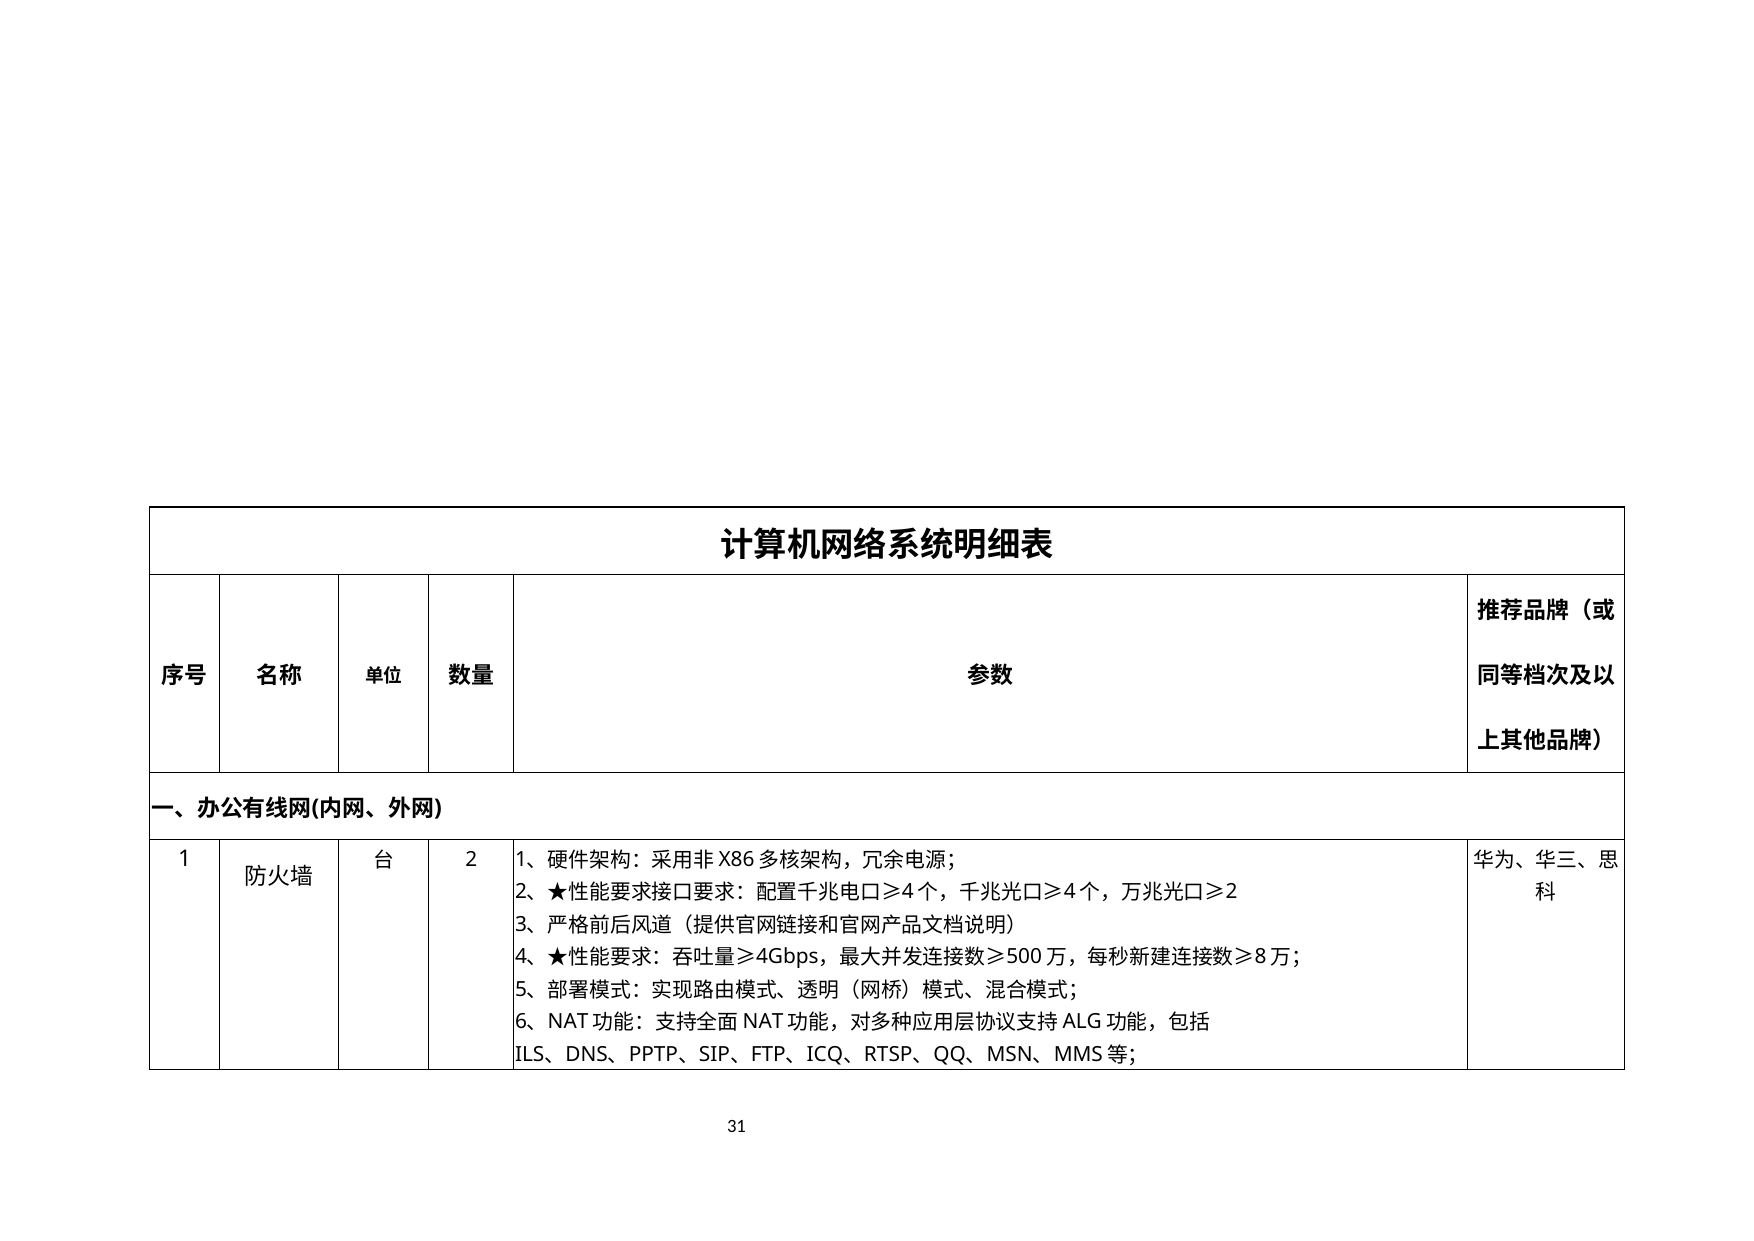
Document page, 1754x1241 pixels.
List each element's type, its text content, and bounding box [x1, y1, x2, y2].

table_cell 名称 [220, 575, 338, 772]
table_cell 防火墙 [220, 840, 338, 1069]
table_cell 数量 [429, 575, 513, 772]
table_cell 单位 [339, 575, 428, 772]
table_cell 1 [150, 840, 219, 1069]
table_header 计算机网络系统明细表 [150, 508, 1624, 574]
table_cell 2 [429, 840, 513, 1069]
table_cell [514, 840, 1467, 1069]
table_cell 推荐品牌（或同等档次及以上其他品牌） [1468, 575, 1624, 772]
table_cell 参数 [514, 575, 1467, 772]
table_cell 一、办公有线网(内网、外网) [150, 773, 1624, 839]
table_cell 序号 [150, 575, 219, 772]
table_cell 台 [339, 840, 428, 1069]
table_cell 华为、华三、思科 [1468, 840, 1624, 1069]
